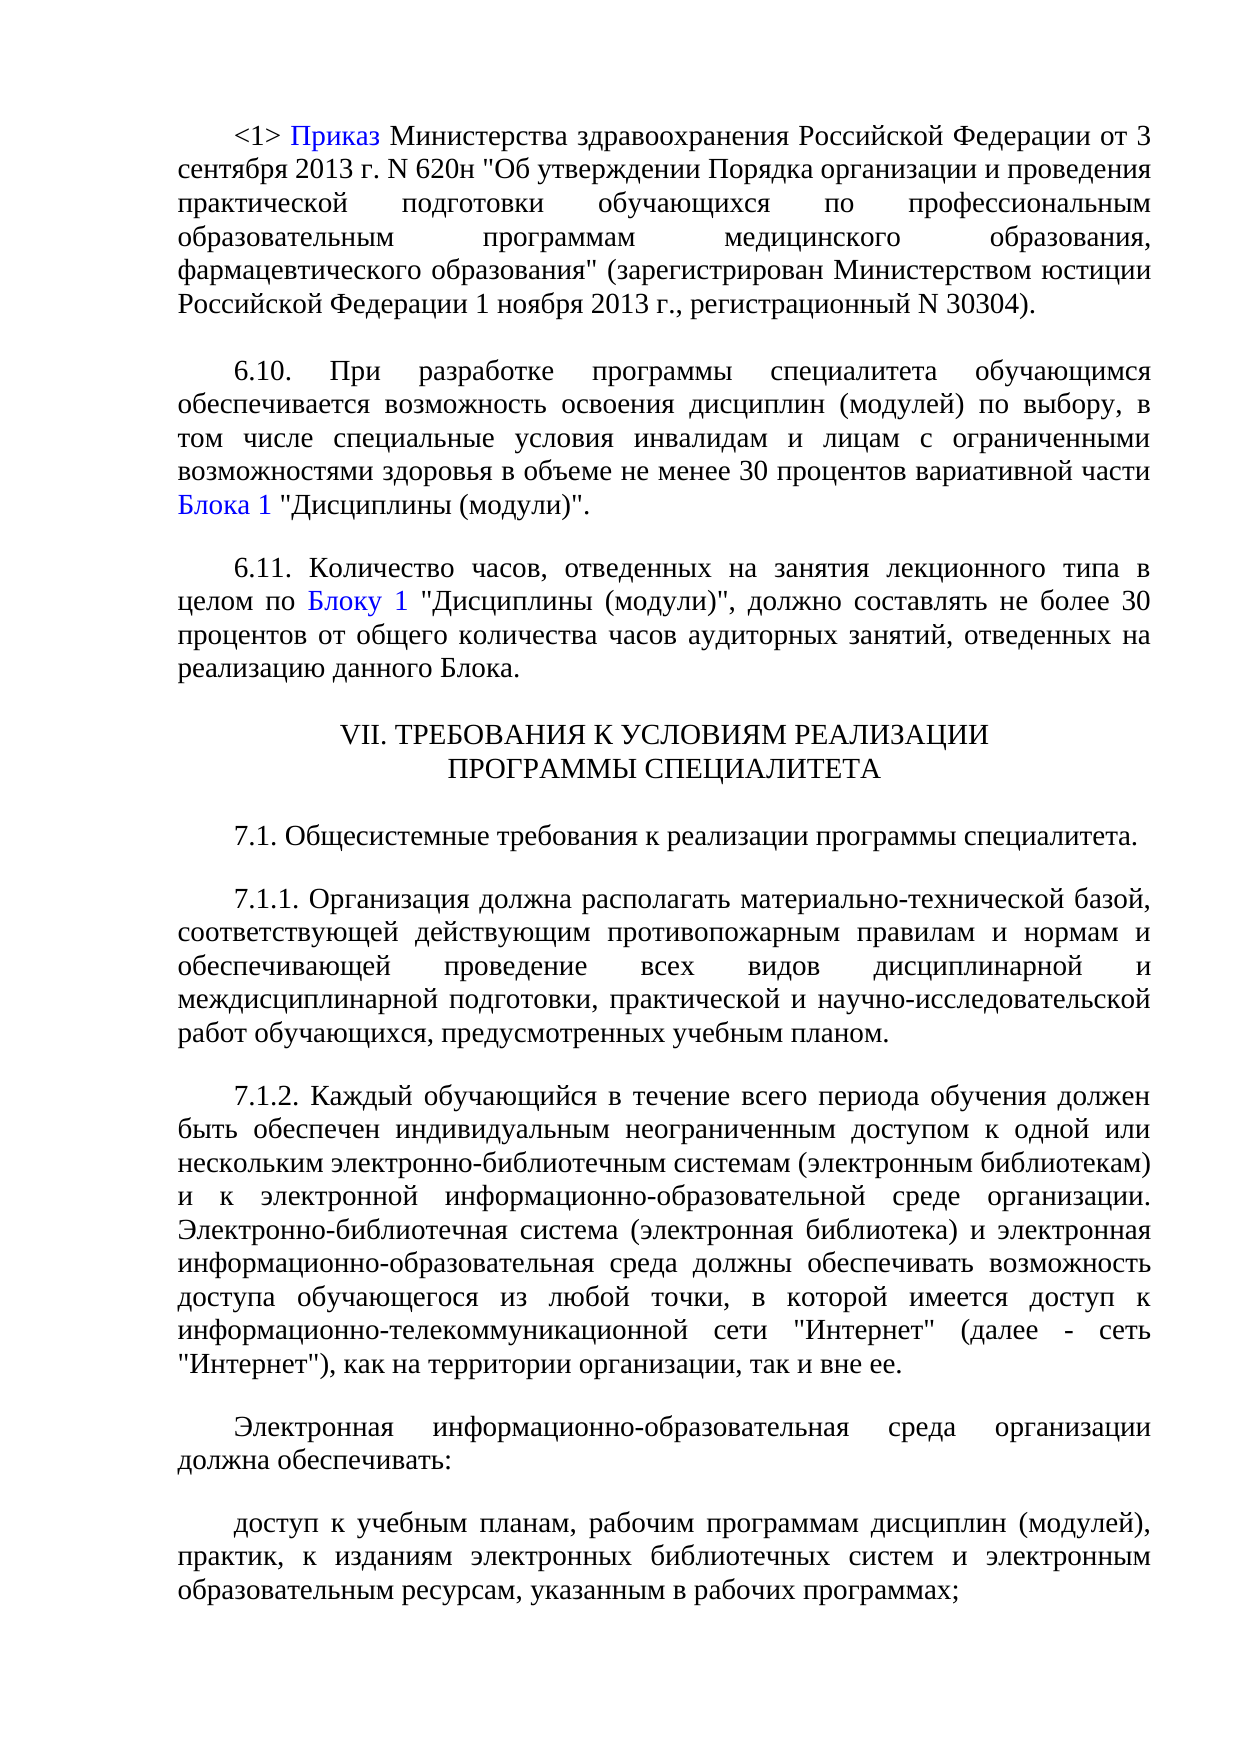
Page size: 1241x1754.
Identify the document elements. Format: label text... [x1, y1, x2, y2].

text <1> Приказ Министерства здравоохранения Российской Федерации от 3 сентября 2013 г. N 620н "Об утверждении Порядка организации и проведения практической подготовки обучающихся по профессиональным образовательным программам медицинского образования, фармацевтического образования" (зарегистрирован Министерством юстиции Российской Федерации 1 ноября 2013 г., регистрационный N 30304). [177, 118, 1152, 319]
text 7.1.2. Каждый обучающийся в течение всего периода обучения должен быть обеспечен индивидуальным неограниченным доступом к одной или нескольким электронно-библиотечным системам (электронным библиотекам) и к электронной информационно-образовательной среде организации. Электронно-библиотечная система (электронная библиотека) и электронная информационно-образовательная среда должны обеспечивать возможность доступа обучающегося из любой точки, в которой имеется доступ к информационно-телекоммуникационной сети "Интернет" (далее - сеть "Интернет"), как на территории организации, так и вне ее. [177, 1078, 1152, 1379]
text доступ к учебным планам, рабочим программам дисциплин (модулей), практик, к изданиям электронных библиотечных систем и электронным образовательным ресурсам, указанным в рабочих программах; [177, 1505, 1152, 1606]
text 6.10. При разработке программы специалитета обучающимся обеспечивается возможность освоения дисциплин (модулей) по выбору, в том числе специальные условия инвалидам и лицам с ограниченными возможностями здоровья в объеме не менее 30 процентов вариативной части Блока 1 "Дисциплины (модули)". [177, 353, 1152, 521]
text 6.11. Количество часов, отведенных на занятия лекционного типа в целом по Блоку 1 "Дисциплины (модули)", должно составлять не более 30 процентов от общего количества часов аудиторных занятий, отведенных на реализацию данного Блока. [177, 550, 1152, 684]
text 7.1.1. Организация должна располагать материально-технической базой, соответствующей действующим противопожарным правилам и нормам и обеспечивающей проведение всех видов дисциплинарной и междисциплинарной подготовки, практической и научно-исследовательской работ обучающихся, предусмотренных учебным планом. [177, 881, 1152, 1048]
text VII. ТРЕБОВАНИЯ К УСЛОВИЯМ РЕАЛИЗАЦИИ [177, 717, 1152, 751]
text ПРОГРАММЫ СПЕЦИАЛИТЕТА [177, 751, 1152, 784]
text 7.1. Общесистемные требования к реализации программы специалитета. [177, 818, 1152, 852]
text Электронная информационно-образовательная среда организации должна обеспечивать: [177, 1409, 1152, 1476]
